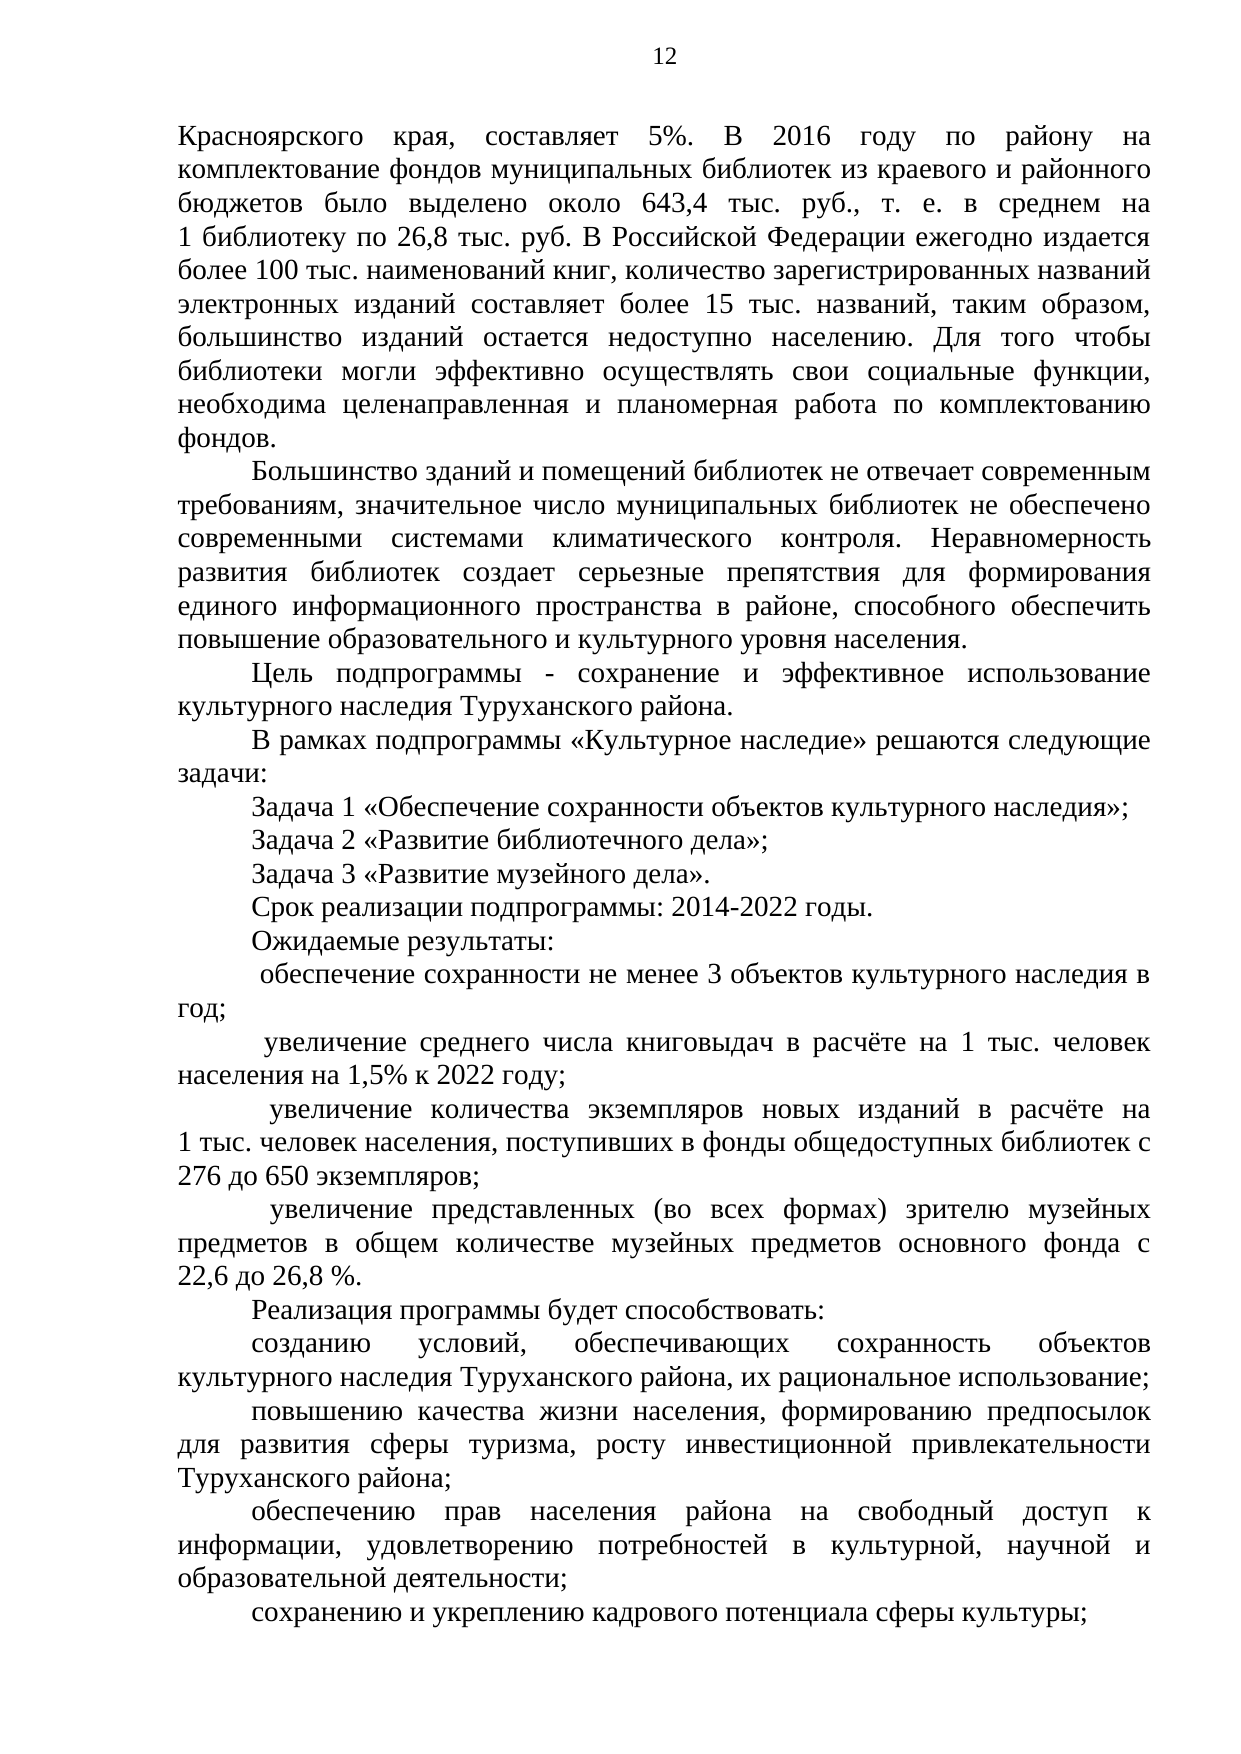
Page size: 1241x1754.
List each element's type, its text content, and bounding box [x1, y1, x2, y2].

text увеличение среднего числа книговыдач в расчёте на 1 тыс. человек населения на 1,5% к 2022 году; [177, 1024, 1152, 1091]
text увеличение количества экземпляров новых изданий в расчёте на 1 тыс. человек населения, поступивших в фонды общедоступных библиотек с 276 до 650 экземпляров; [177, 1091, 1152, 1191]
text Ожидаемые результаты: [177, 923, 1152, 957]
text Задача 1 «Обеспечение сохранности объектов культурного наследия»; [177, 789, 1152, 822]
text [177, 118, 1152, 453]
text Большинство зданий и помещений библиотек не отвечает современным требованиям, значительное число муниципальных библиотек не обеспечено современными системами климатического контроля. Неравномерность развития библиотек создает серьезные препятствия для формирования единого информационного пространства в районе, способного обеспечить повышение образовательного и культурного уровня населения. [177, 453, 1152, 655]
text созданию условий, обеспечивающих сохранность объектов культурного наследия Туруханского района, их рациональное использование; [177, 1326, 1152, 1393]
text увеличение представленных (во всех формах) зрителю музейных предметов в общем количестве музейных предметов основного фонда с 22,6 до 26,8 %. [177, 1191, 1152, 1292]
text Реализация программы будет способствовать: [177, 1292, 1152, 1326]
text повышению качества жизни населения, формированию предпосылок для развития сферы туризма, росту инвестиционной привлекательности Туруханского района; [177, 1393, 1152, 1493]
text В рамках подпрограммы «Культурное наследие» решаются следующие задачи: [177, 722, 1152, 789]
text обеспечению прав населения района на свободный доступ к информации, удовлетворению потребностей в культурной, научной и образовательной деятельности; [177, 1493, 1152, 1594]
text обеспечение сохранности не менее 3 объектов культурного наследия в год; [177, 957, 1152, 1024]
text Задача 2 «Развитие библиотечного дела»; [177, 822, 1152, 856]
text сохранению и укреплению кадрового потенциала сферы культуры; [177, 1594, 1152, 1627]
text Задача 3 «Развитие музейного дела». [177, 856, 1152, 889]
text Цель подпрограммы - сохранение и эффективное использование культурного наследия Туруханского района. [177, 655, 1152, 722]
text Срок реализации подпрограммы: 2014-2022 годы. [177, 889, 1152, 923]
